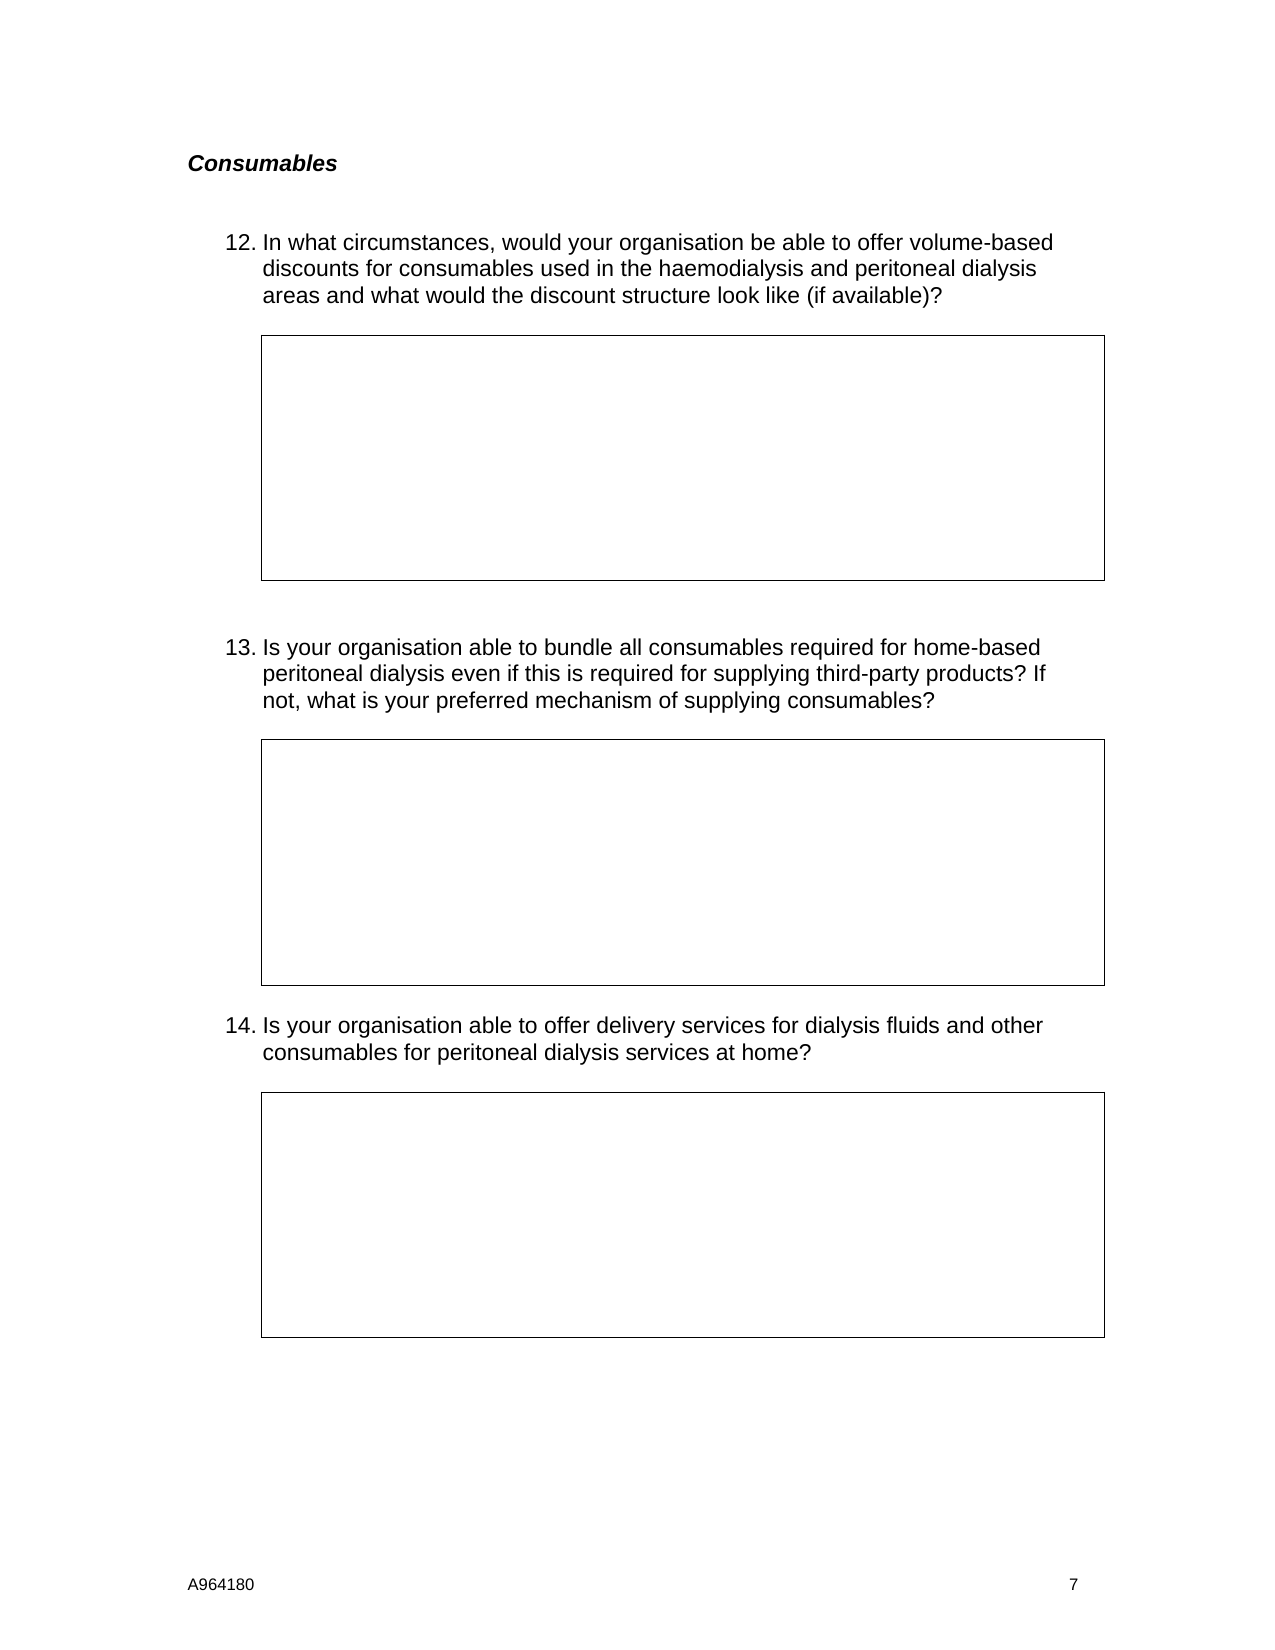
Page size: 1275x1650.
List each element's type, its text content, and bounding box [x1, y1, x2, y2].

text Consumables [187, 150, 1087, 176]
list Is your organisation able to bundle all consumables required for home-based peritoneal dialysis even if this is required for supplying third-party products? If not, what is your preferred mechanism of supplying consumables? [225, 634, 1087, 713]
table_header [262, 740, 1104, 985]
table_header [262, 336, 1104, 580]
list In what circumstances, would your organisation be able to offer volume-based discounts for consumables used in the haemodialysis and peritoneal dialysis areas and what would the discount structure look like (if available)? [225, 229, 1087, 308]
table_header [262, 1093, 1104, 1337]
list Is your organisation able to offer delivery services for dialysis fluids and other consumables for peritoneal dialysis services at home? [225, 1012, 1087, 1065]
